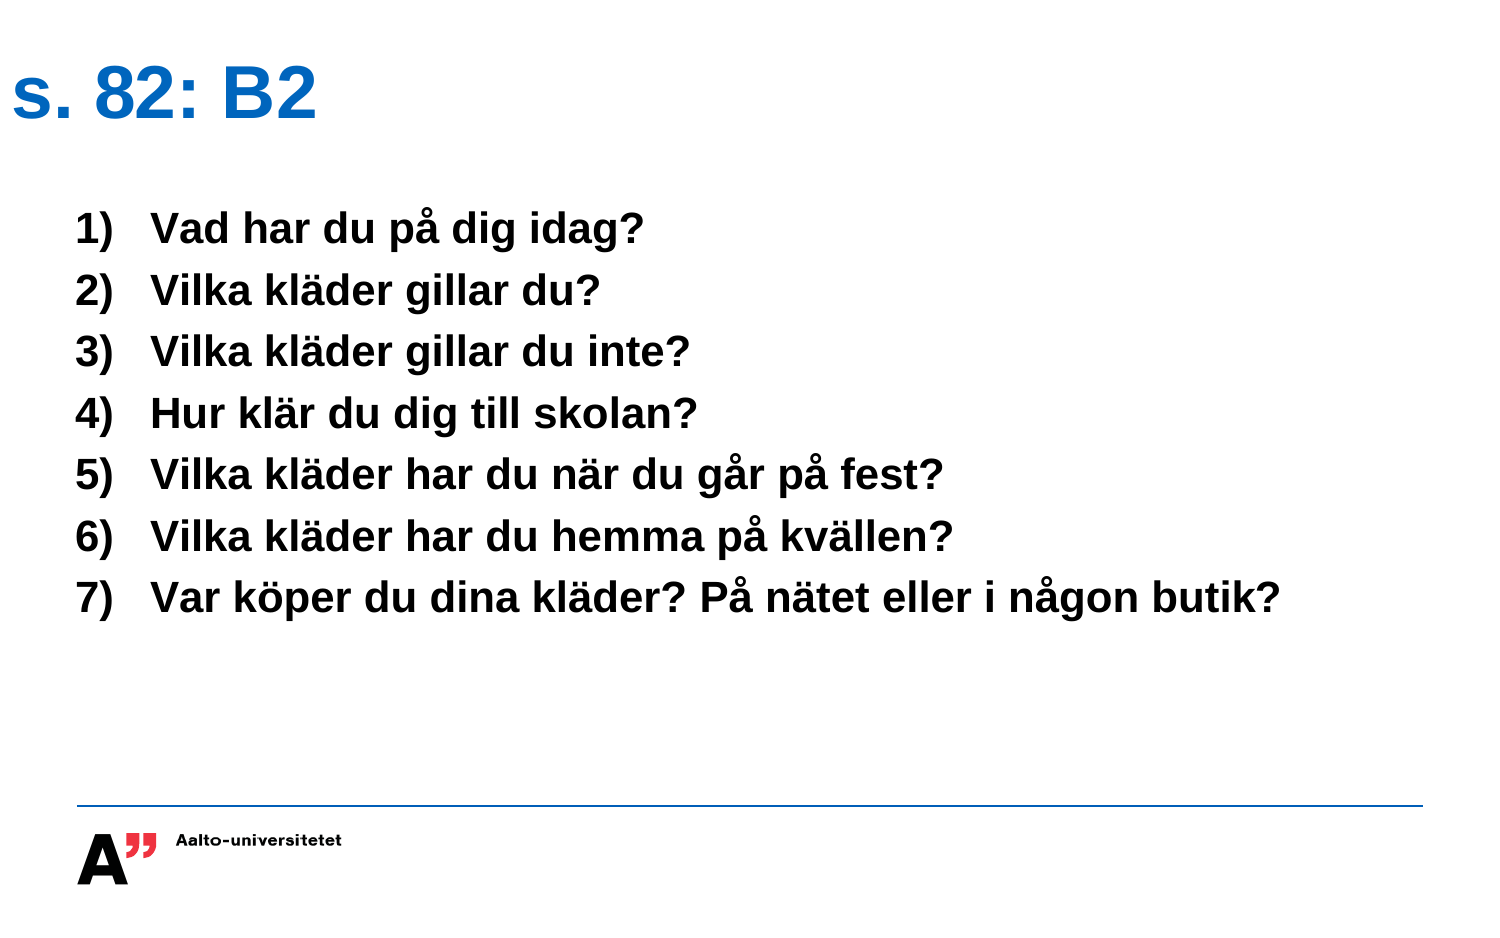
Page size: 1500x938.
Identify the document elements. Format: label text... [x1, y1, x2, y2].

text 1) Vad har du på dig idag? [75, 204, 1448, 253]
text s. 82: B2 [11, 52, 1422, 136]
text 5) Vilka kläder har du när du går på fest? [75, 450, 1448, 499]
text 4) Hur klär du dig till skolan? [75, 389, 1448, 438]
text 3) Vilka kläder gillar du inte? [75, 327, 1448, 376]
text 6) Vilka kläder har du hemma på kvällen? [75, 512, 1448, 561]
picture [174, 833, 344, 847]
picture [76, 833, 129, 886]
text 7) Var köper du dina kläder? På nätet eller i någon butik? [75, 573, 1448, 622]
text 2) Vilka kläder gillar du? [75, 266, 1448, 315]
